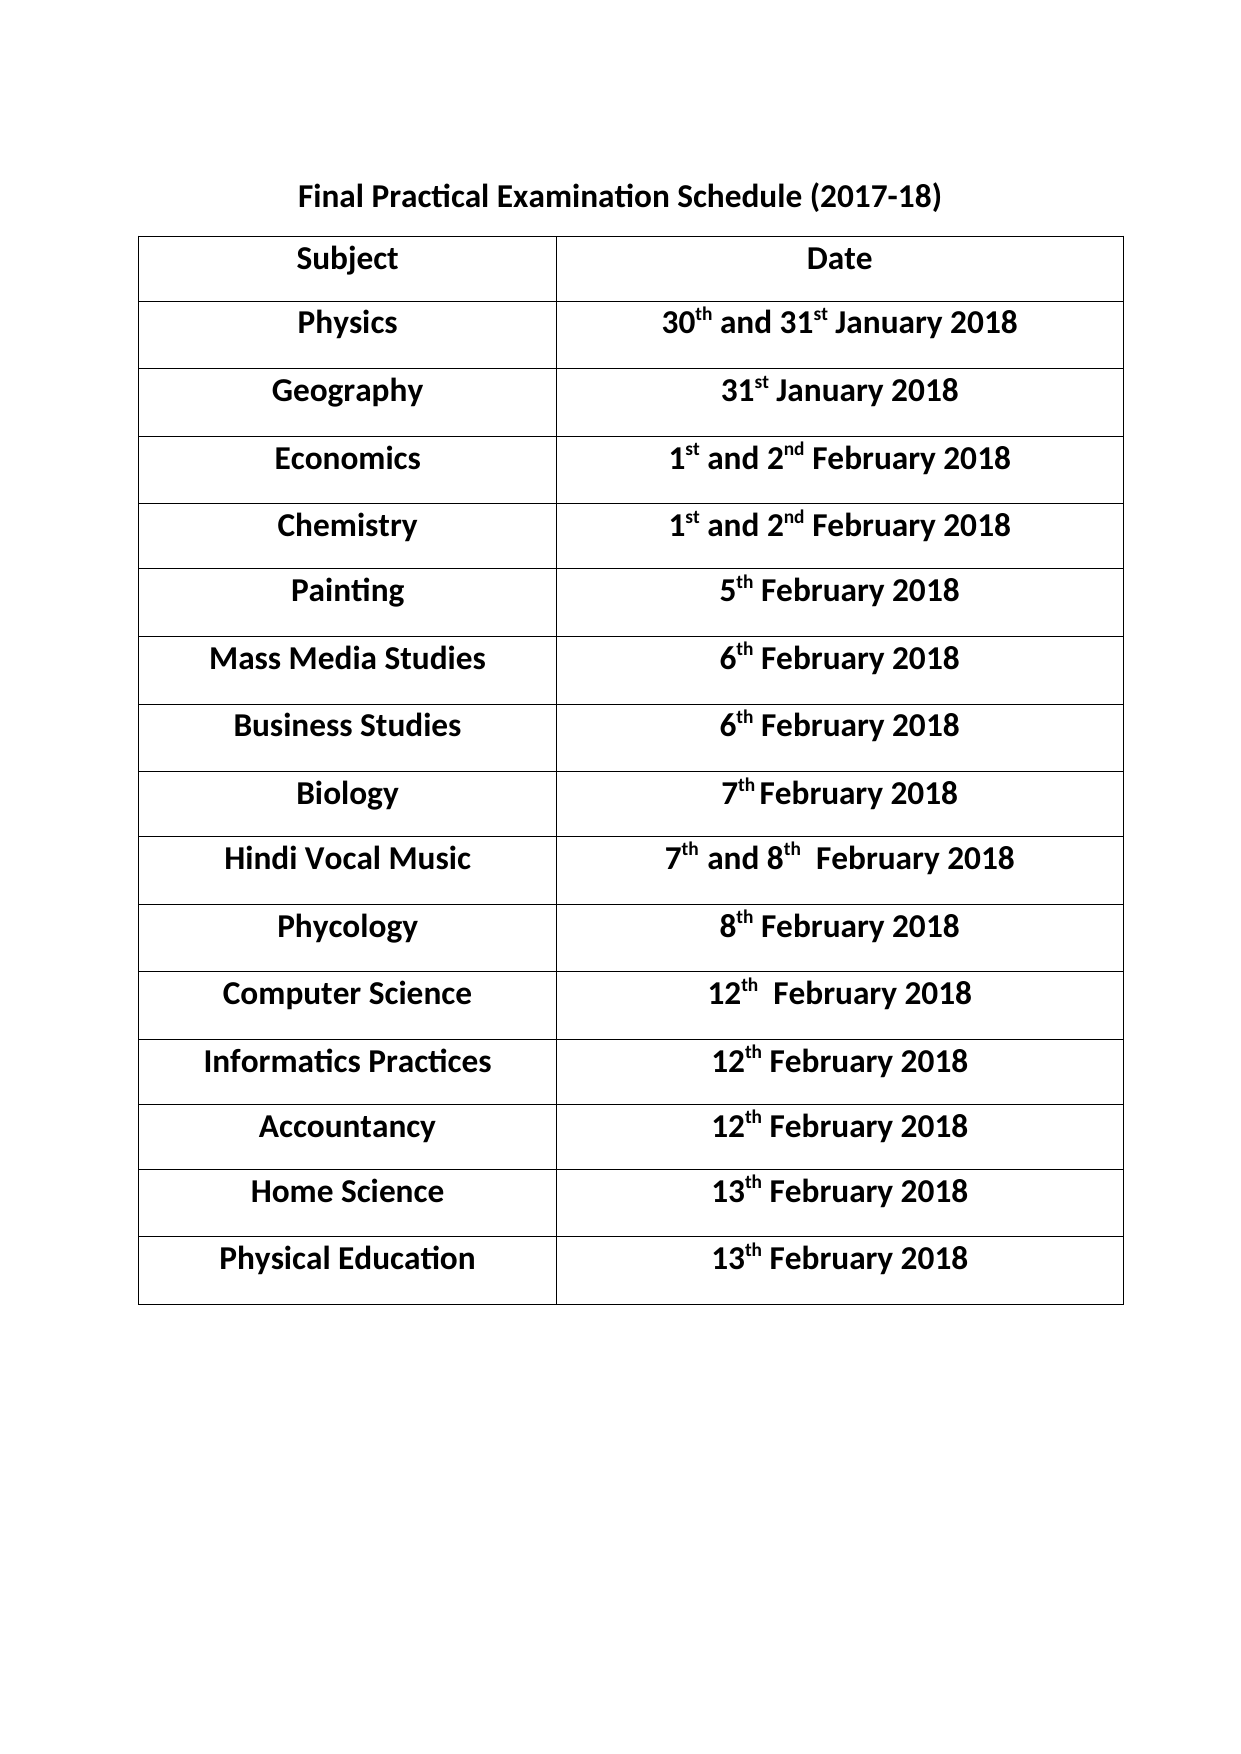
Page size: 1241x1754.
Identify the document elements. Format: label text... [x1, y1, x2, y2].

table_cell Chemistry [139, 504, 556, 568]
table_cell Phycology [139, 905, 556, 971]
table_cell Painting [139, 569, 556, 636]
table_cell 6th February 2018 [557, 637, 1123, 703]
table_cell 6th February 2018 [557, 705, 1123, 771]
table_cell 1st and 2nd February 2018 [557, 504, 1123, 568]
table_cell 7th and 8th February 2018 [557, 837, 1123, 903]
table_cell Geography [139, 369, 556, 436]
table_cell 30th and 31st January 2018 [557, 302, 1123, 368]
table_cell 12th February 2018 [557, 1040, 1123, 1104]
table_cell Economics [139, 437, 556, 503]
table_cell 5th February 2018 [557, 569, 1123, 636]
text Final Practical Examination Schedule (2017-18) [150, 175, 1090, 216]
table_header Date [557, 237, 1123, 301]
table_cell Informatics Practices [139, 1040, 556, 1104]
table_cell Mass Media Studies [139, 637, 556, 703]
table_cell 12th February 2018 [557, 972, 1123, 1039]
table_cell Physics [139, 302, 556, 368]
table_cell Home Science [139, 1170, 556, 1236]
table_cell Computer Science [139, 972, 556, 1039]
table_header Subject [139, 237, 556, 301]
table_cell 12th February 2018 [557, 1105, 1123, 1168]
table_cell Business Studies [139, 705, 556, 771]
table_cell 7th February 2018 [557, 772, 1123, 836]
table_cell Biology [139, 772, 556, 836]
table_cell 13th February 2018 [557, 1237, 1123, 1304]
table_cell 31st January 2018 [557, 369, 1123, 436]
table_cell 13th February 2018 [557, 1170, 1123, 1236]
table_cell Hindi Vocal Music [139, 837, 556, 903]
table_cell 1st and 2nd February 2018 [557, 437, 1123, 503]
table_cell Accountancy [139, 1105, 556, 1168]
table_cell Physical Education [139, 1237, 556, 1304]
table_cell 8th February 2018 [557, 905, 1123, 971]
